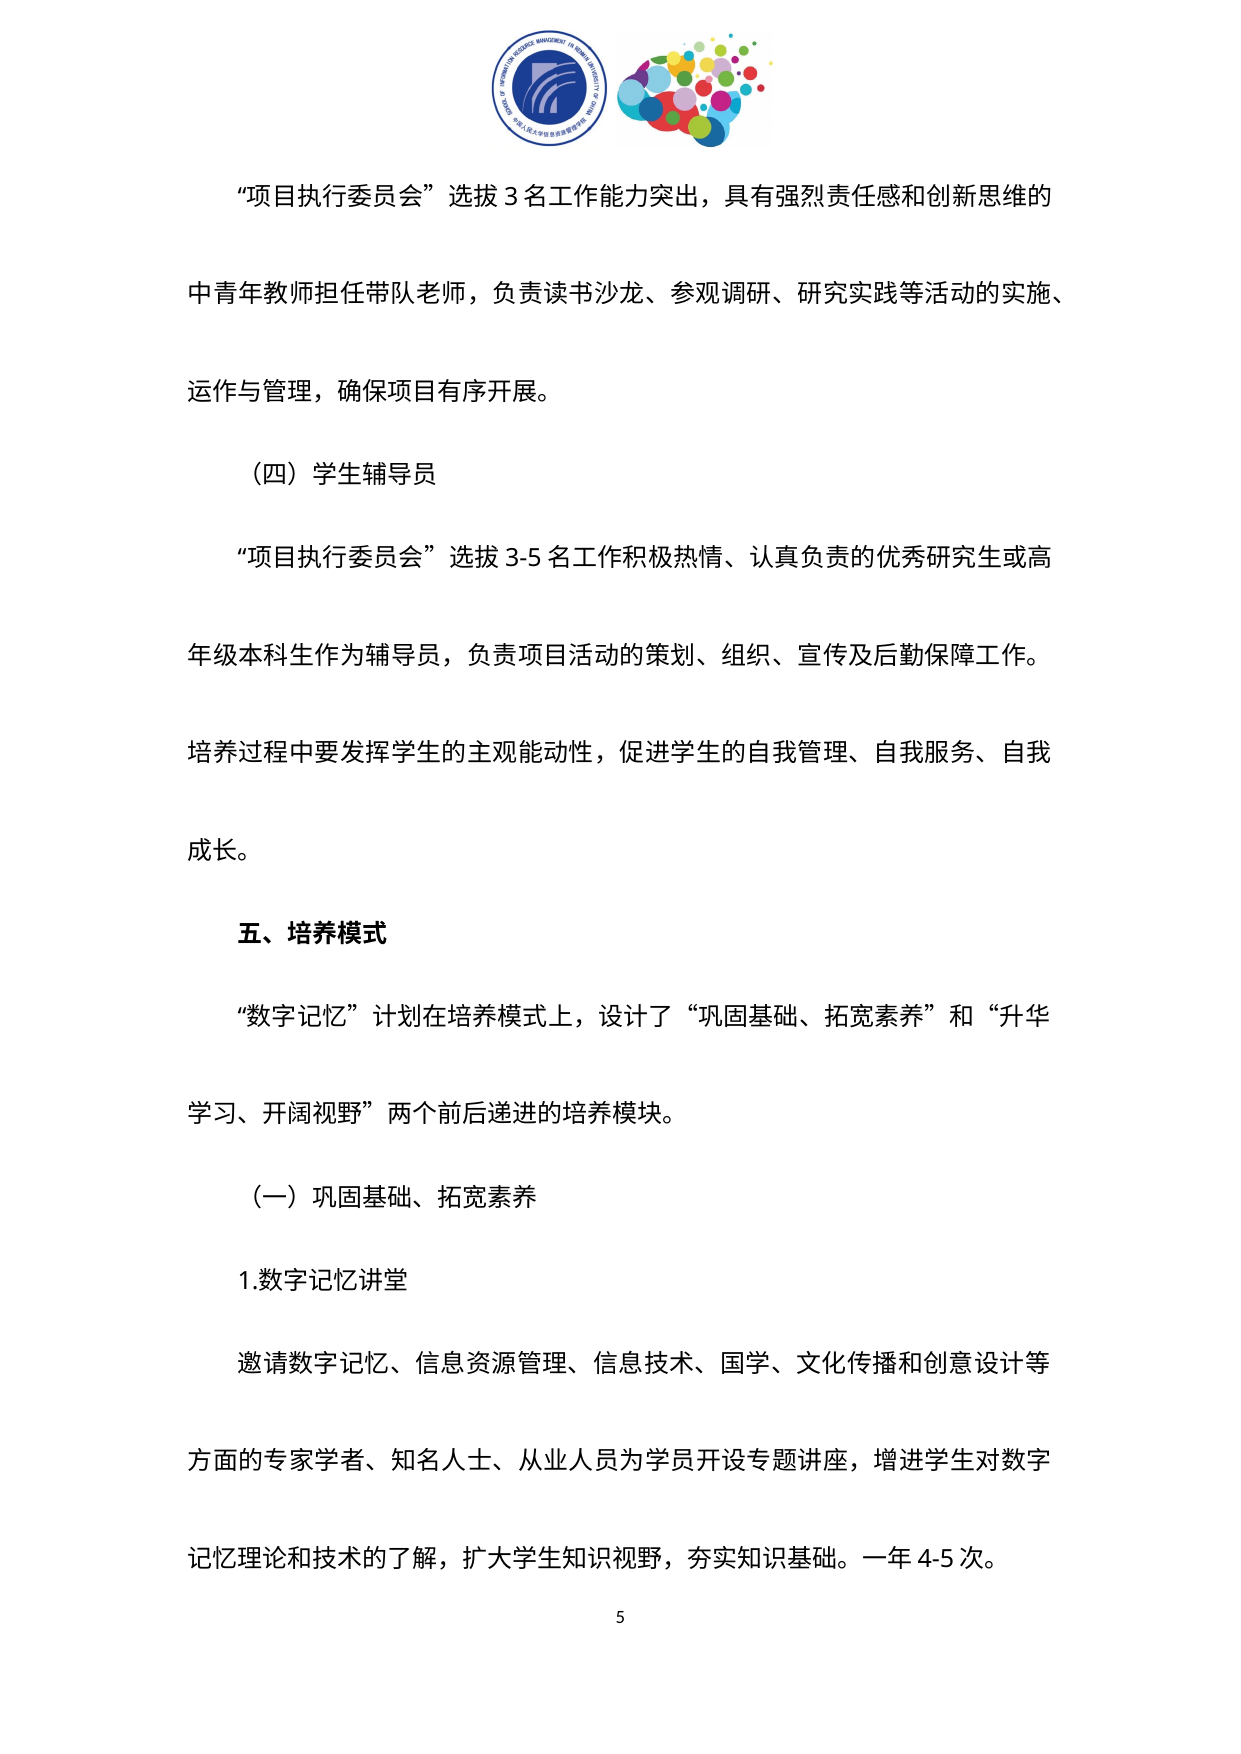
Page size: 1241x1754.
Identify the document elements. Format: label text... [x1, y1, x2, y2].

text （一）巩固基础、拓宽素养 [187, 1163, 1053, 1228]
text “数字记忆”计划在培养模式上，设计了“巩固基础、拓宽素养”和“升华学习、开阔视野”两个前后递进的培养模块。 [187, 982, 1053, 1144]
picture [613, 31, 774, 147]
text “项目执行委员会”选拔3名工作能力突出，具有强烈责任感和创新思维的中青年教师担任带队老师，负责读书沙龙、参观调研、研究实践等活动的实施、运作与管理，确保项目有序开展。 [187, 162, 1053, 422]
text 1.数字记忆讲堂 [187, 1246, 1053, 1311]
text “项目执行委员会”选拔3-5名工作积极热情、认真负责的优秀研究生或高年级本科生作为辅导员，负责项目活动的策划、组织、宣传及后勤保障工作。培养过程中要发挥学生的主观能动性，促进学生的自我管理、自我服务、自我成长。 [187, 523, 1053, 881]
text （四）学生辅导员 [187, 440, 1053, 505]
picture [489, 28, 608, 147]
text 五、培养模式 [187, 899, 1053, 964]
text 邀请数字记忆、信息资源管理、信息技术、国学、文化传播和创意设计等方面的专家学者、知名人士、从业人员为学员开设专题讲座，增进学生对数字记忆理论和技术的了解，扩大学生知识视野，夯实知识基础。一年4-5次。 [187, 1329, 1053, 1589]
